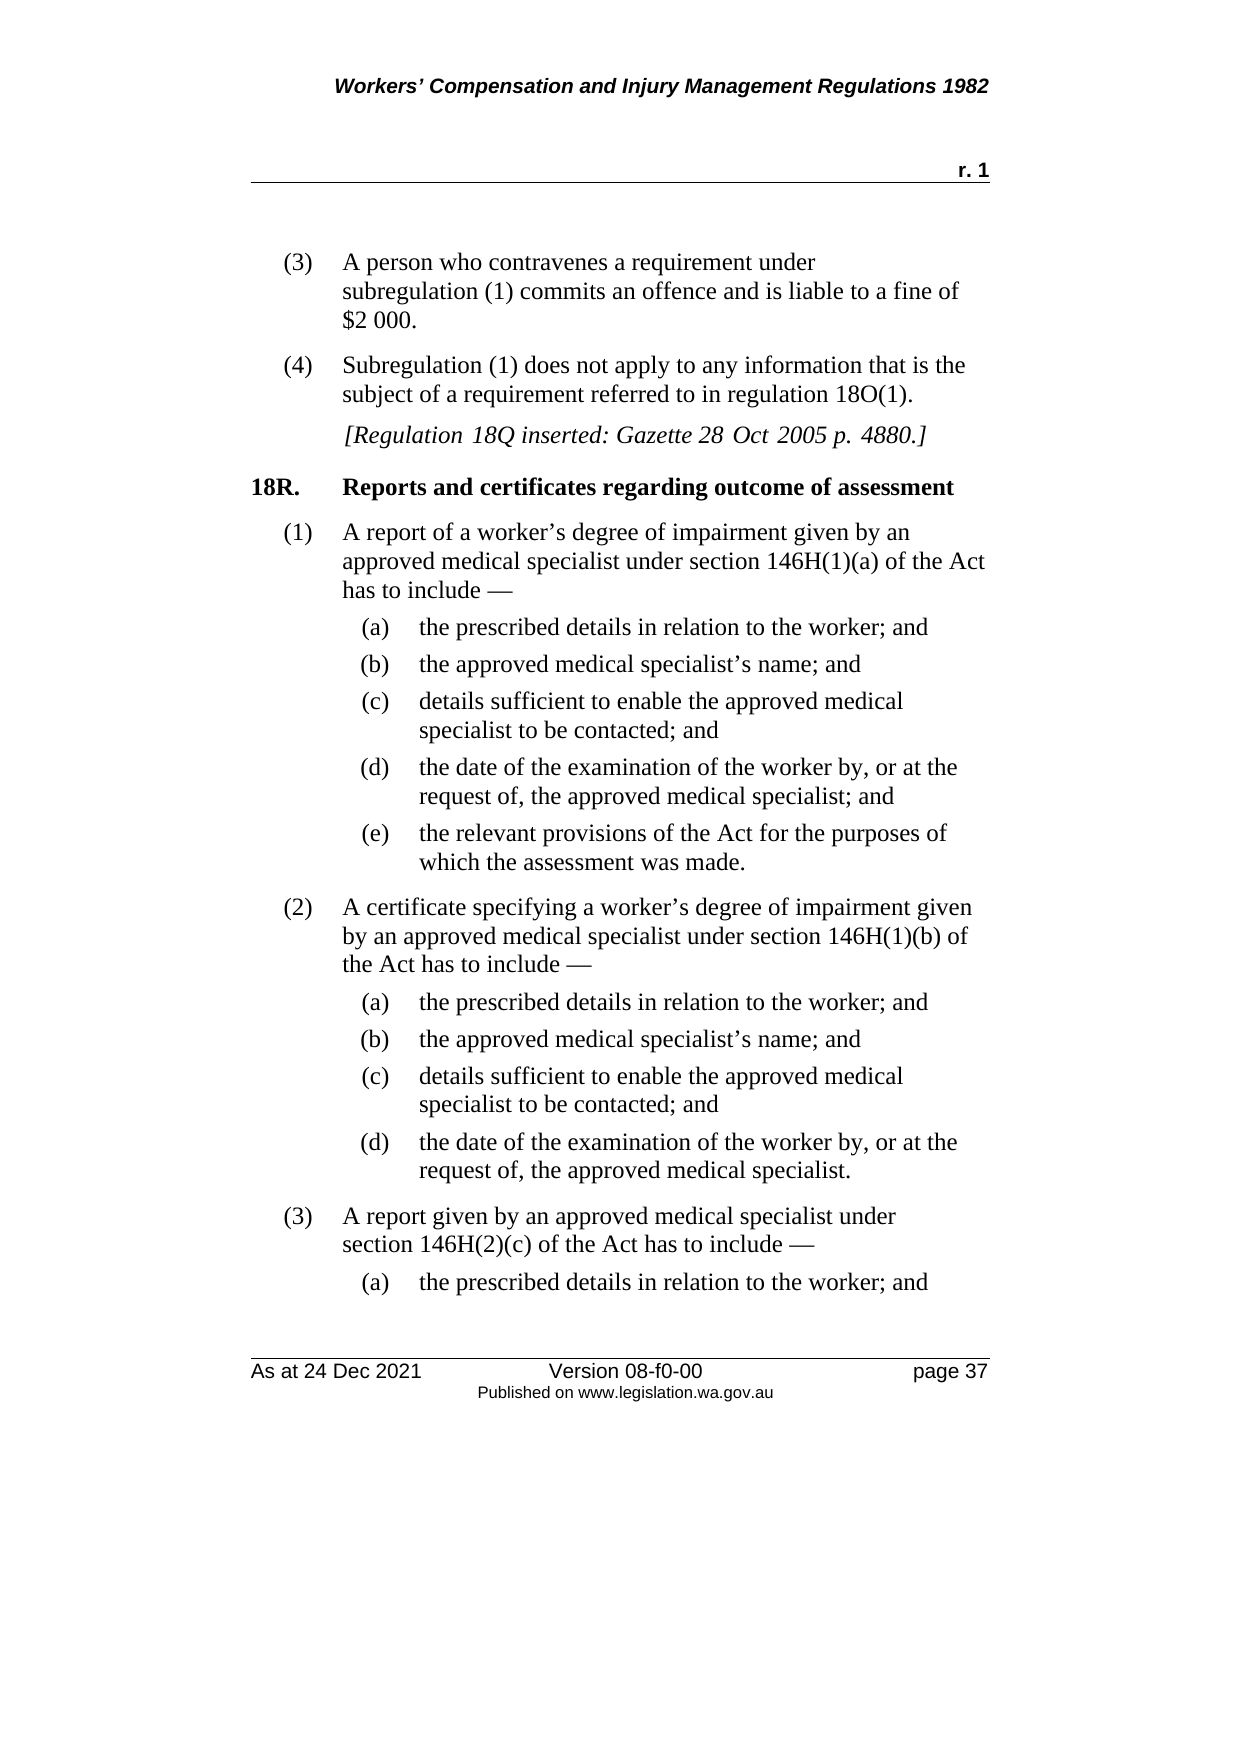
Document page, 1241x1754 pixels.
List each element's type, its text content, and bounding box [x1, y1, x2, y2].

text (b) the approved medical specialist’s name; and [251, 649, 990, 678]
text (a) the prescribed details in relation to the worker; and [251, 612, 990, 641]
text (d) the date of the examination of the worker by, or at the request of, the approved medical specialist; and [251, 752, 990, 809]
text (a) the prescribed details in relation to the worker; and [251, 987, 990, 1015]
text (c) details sufficient to enable the approved medical specialist to be contacted; and [251, 686, 990, 744]
text (a) the prescribed details in relation to the worker; and [251, 1267, 990, 1295]
text (3) A report given by an approved medical specialist under section 146H(2)(c) of the Act has to include — [251, 1201, 990, 1258]
text [Regulation 18Q inserted: Gazette 28 Oct 2005 p. 4880.] [251, 420, 990, 449]
text (2) A certificate specifying a worker’s degree of impairment given by an approved medical specialist under section 146H(1)(b) of the Act has to include — [251, 892, 990, 978]
text (e) the relevant provisions of the Act for the purposes of which the assessment was made. [251, 818, 990, 875]
text (1) A report of a worker’s degree of impairment given by an approved medical specialist under section 146H(1)(a) of the Act has to include — [251, 517, 990, 604]
subtitle 18R. Reports and certificates regarding outcome of assessment [251, 472, 990, 501]
text (b) the approved medical specialist’s name; and [251, 1024, 990, 1052]
text (3) A person who contravenes a requirement under subregulation (1) commits an offence and is liable to a fine of $2 000. [251, 247, 990, 334]
text (4) Subregulation (1) does not apply to any information that is the subject of a requirement referred to in regulation 18O(1). [251, 350, 990, 408]
text (d) the date of the examination of the worker by, or at the request of, the approved medical specialist. [251, 1127, 990, 1184]
text (c) details sufficient to enable the approved medical specialist to be contacted; and [251, 1061, 990, 1118]
